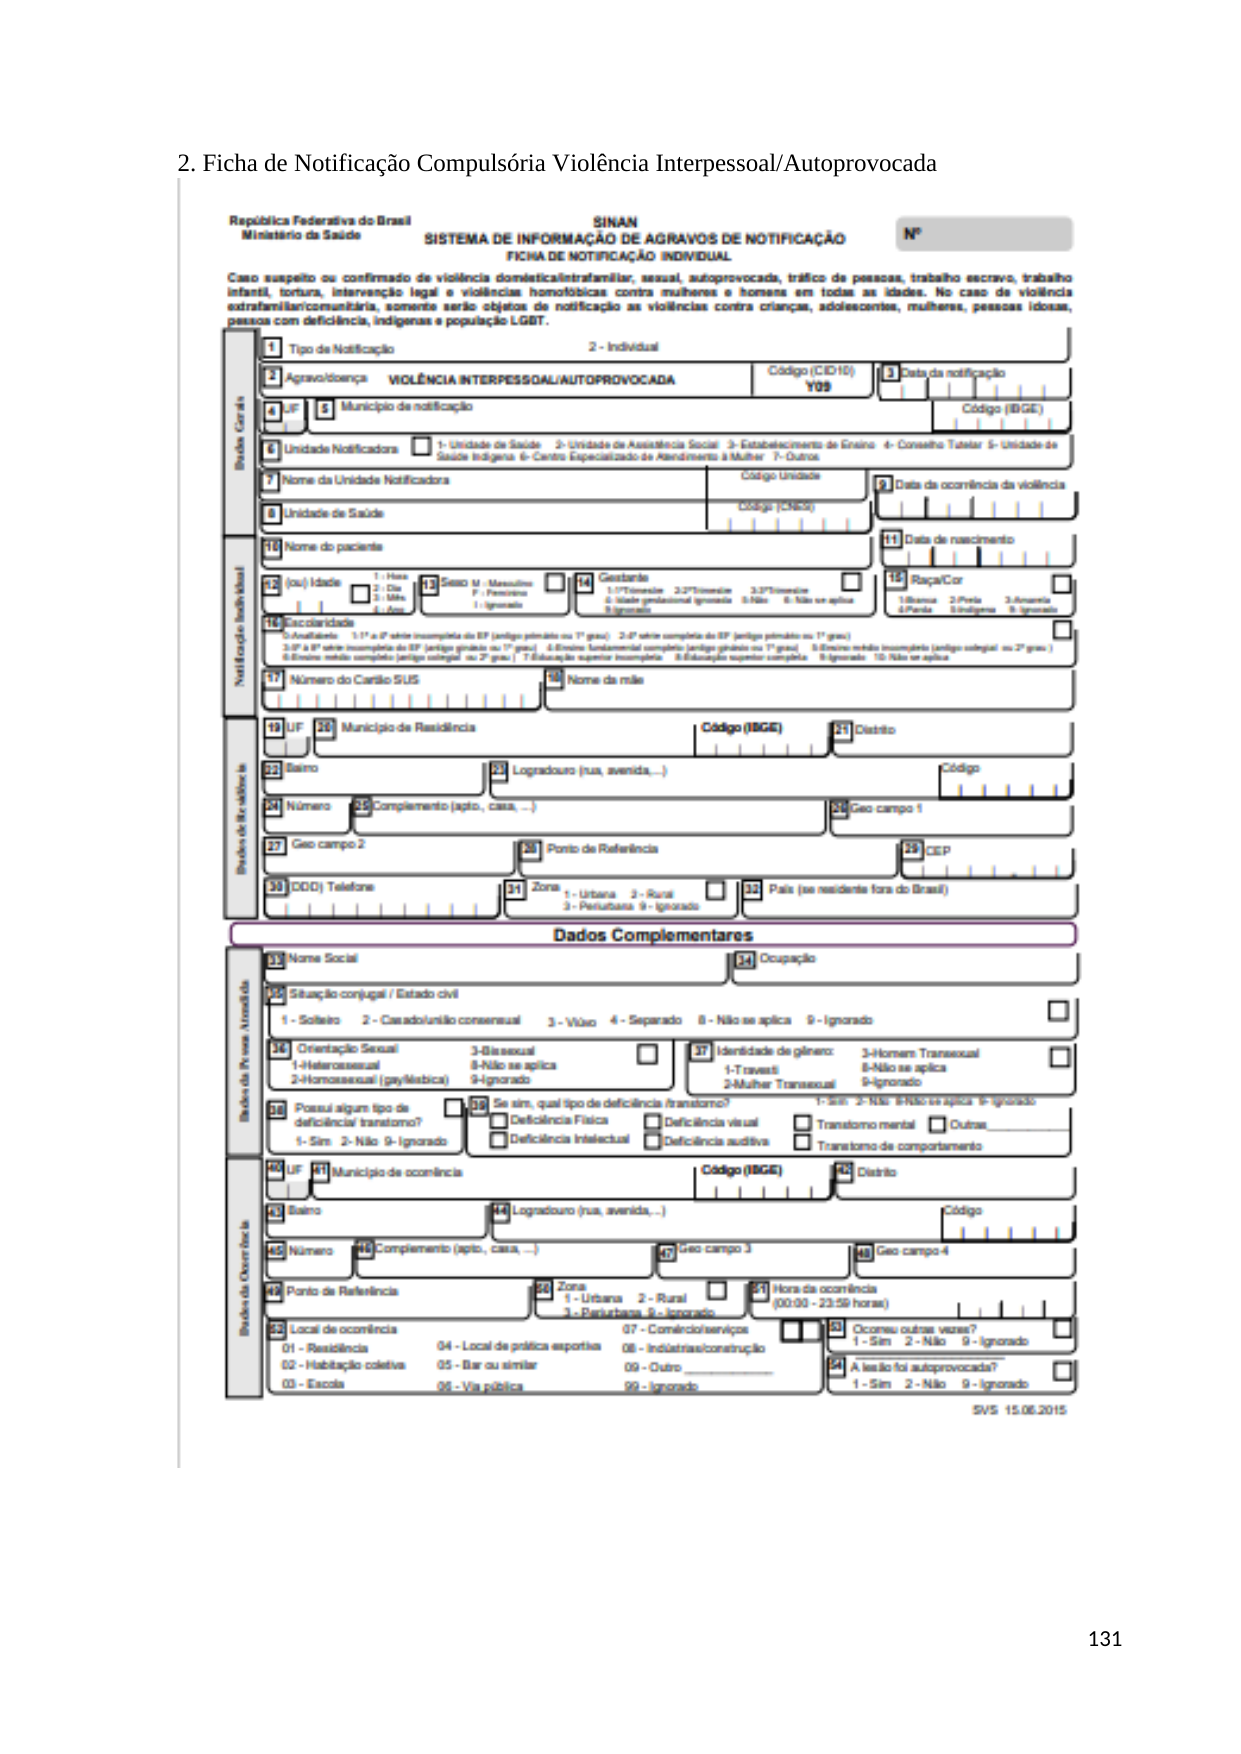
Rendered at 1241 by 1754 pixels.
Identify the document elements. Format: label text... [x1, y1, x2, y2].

subtitle 2. Ficha de Notificação Compulsória Violência Interpessoal/Autoprovocada [177, 148, 1122, 176]
picture [177, 178, 1112, 1468]
